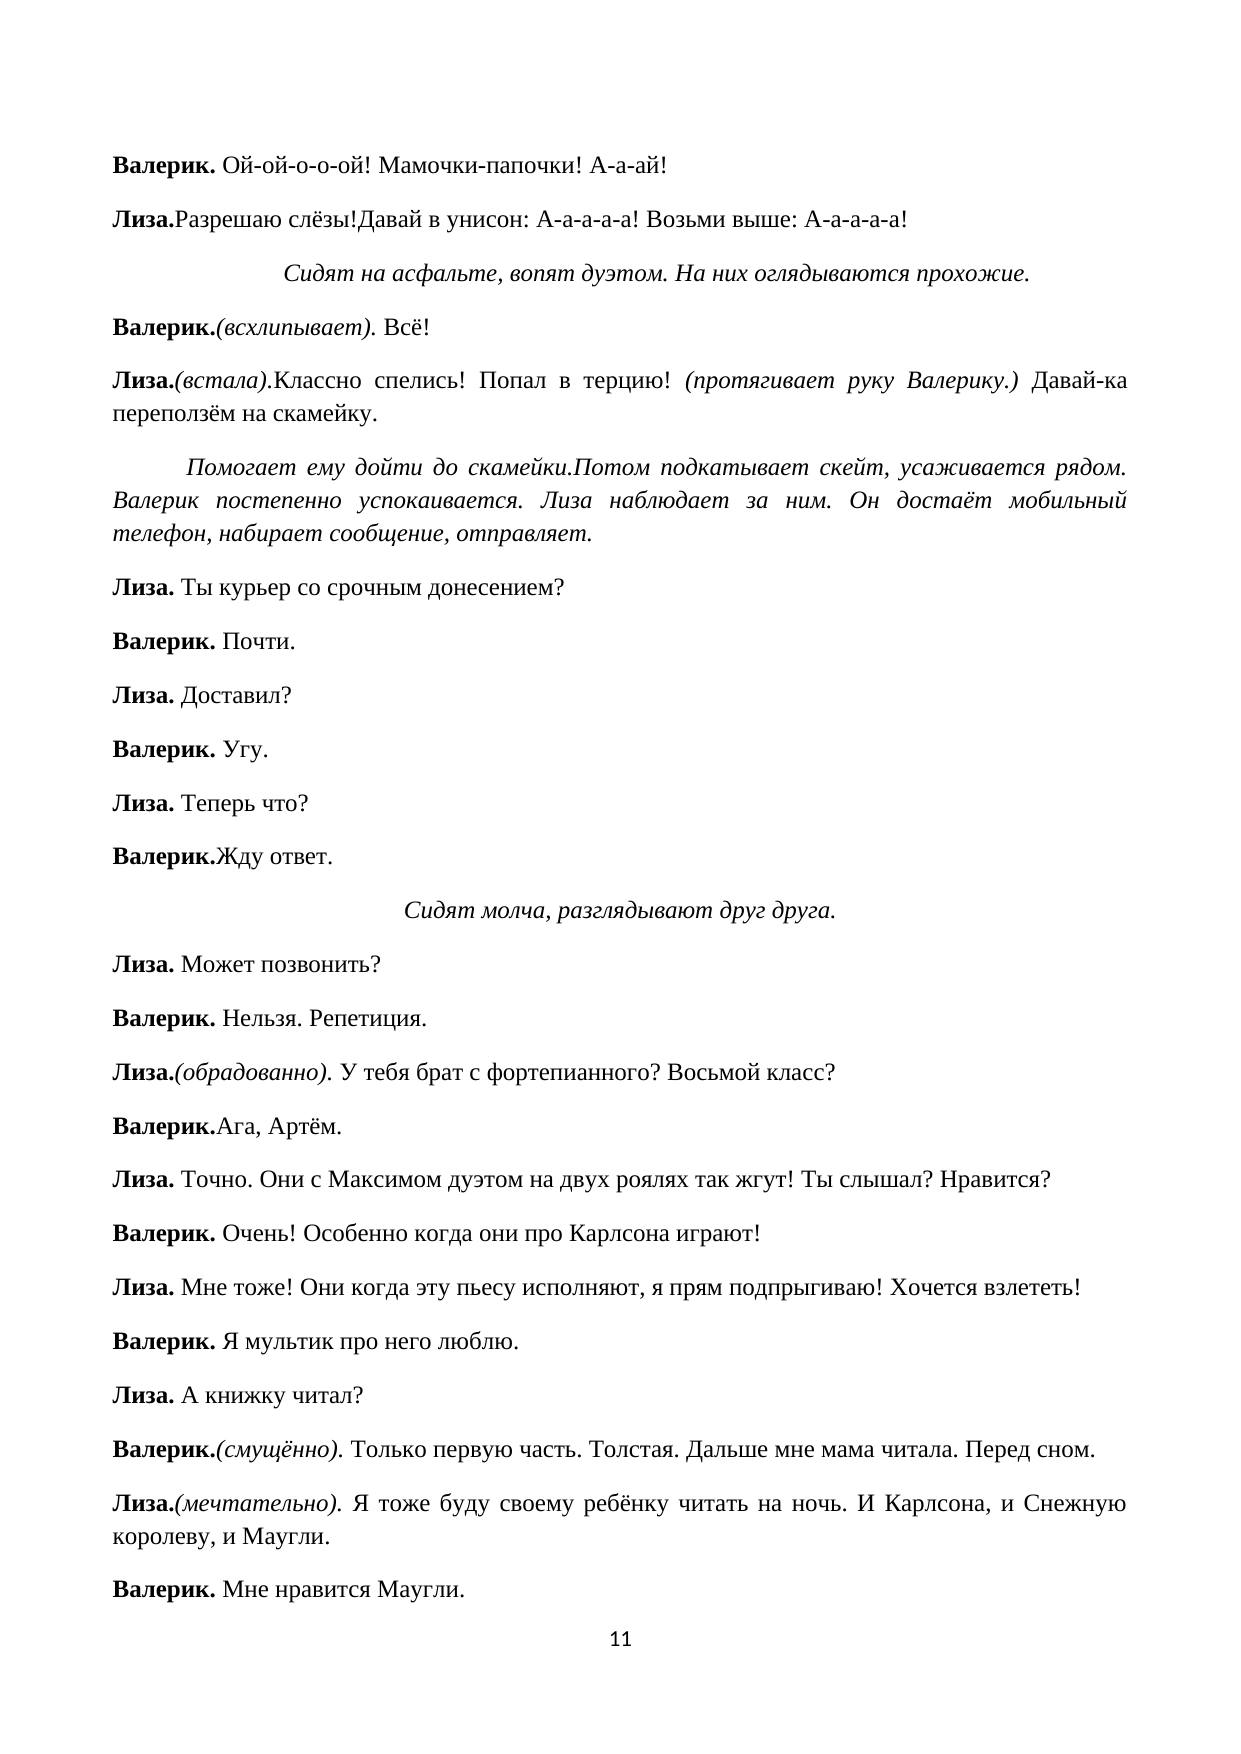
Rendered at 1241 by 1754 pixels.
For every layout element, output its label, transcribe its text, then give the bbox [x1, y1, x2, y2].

text Лиза. Точно. Они с Максимом дуэтом на двух роялях так жгут! Ты слышал? Нравится? [112, 1164, 1128, 1193]
text Валерик. Очень! Особенно когда они про Карлсона играют! [112, 1218, 1128, 1247]
text Лиза. Может позвонить? [112, 949, 1128, 978]
text Лиза. Теперь что? [112, 788, 1128, 816]
text Сидят молча, разглядывают друг друга. [112, 895, 1128, 924]
text Сидят на асфальте, вопят дуэтом. На них оглядываются прохожие. [112, 258, 1128, 286]
text Лиза.Разрешаю слёзы!Давай в унисон: А-а-а-а-а! Возьми выше: А-а-а-а-а! [112, 204, 1128, 233]
text Лиза. Ты курьер со срочным донесением? [112, 572, 1128, 601]
text Лиза.(мечтательно). Я тоже буду своему ребёнку читать на ночь. И Карлсона, и Снежную королеву, и Маугли. [112, 1488, 1128, 1549]
text Лиза.(встала).Классно спелись! Попал в терцию! (протягивает руку Валерику.) Давай-ка переползём на скамейку. [112, 365, 1128, 427]
text Валерик.Жду ответ. [112, 841, 1128, 870]
text Валерик. Нельзя. Репетиция. [112, 1003, 1128, 1032]
text Валерик.(смущённо). Только первую часть. Толстая. Дальше мне мама читала. Перед сном. [112, 1434, 1128, 1463]
text Лиза. А книжку читал? [112, 1380, 1128, 1409]
text Лиза.(обрадованно). У тебя брат с фортепианного? Восьмой класс? [112, 1057, 1128, 1086]
text Валерик. Мне нравится Маугли. [112, 1574, 1128, 1603]
text Валерик.Ага, Артём. [112, 1111, 1128, 1139]
text Лиза. Доставил? [112, 680, 1128, 709]
text Валерик.(всхлипывает). Всё! [112, 312, 1128, 340]
text Лиза. Мне тоже! Они когда эту пьесу исполняют, я прям подпрыгиваю! Хочется взлететь! [112, 1272, 1128, 1301]
text Валерик. Ой-ой-о-о-ой! Мамочки-папочки! А-а-ай! [112, 150, 1128, 179]
text Валерик. Почти. [112, 626, 1128, 655]
text Валерик. Я мультик про него люблю. [112, 1326, 1128, 1355]
text Валерик. Угу. [112, 734, 1128, 762]
text Помогает ему дойти до скамейки.Потом подкатывает скейт, усаживается рядом. Валерик постепенно успокаивается. Лиза наблюдает за ним. Он достаёт мобильный телефон, набирает сообщение, отправляет. [112, 452, 1128, 547]
